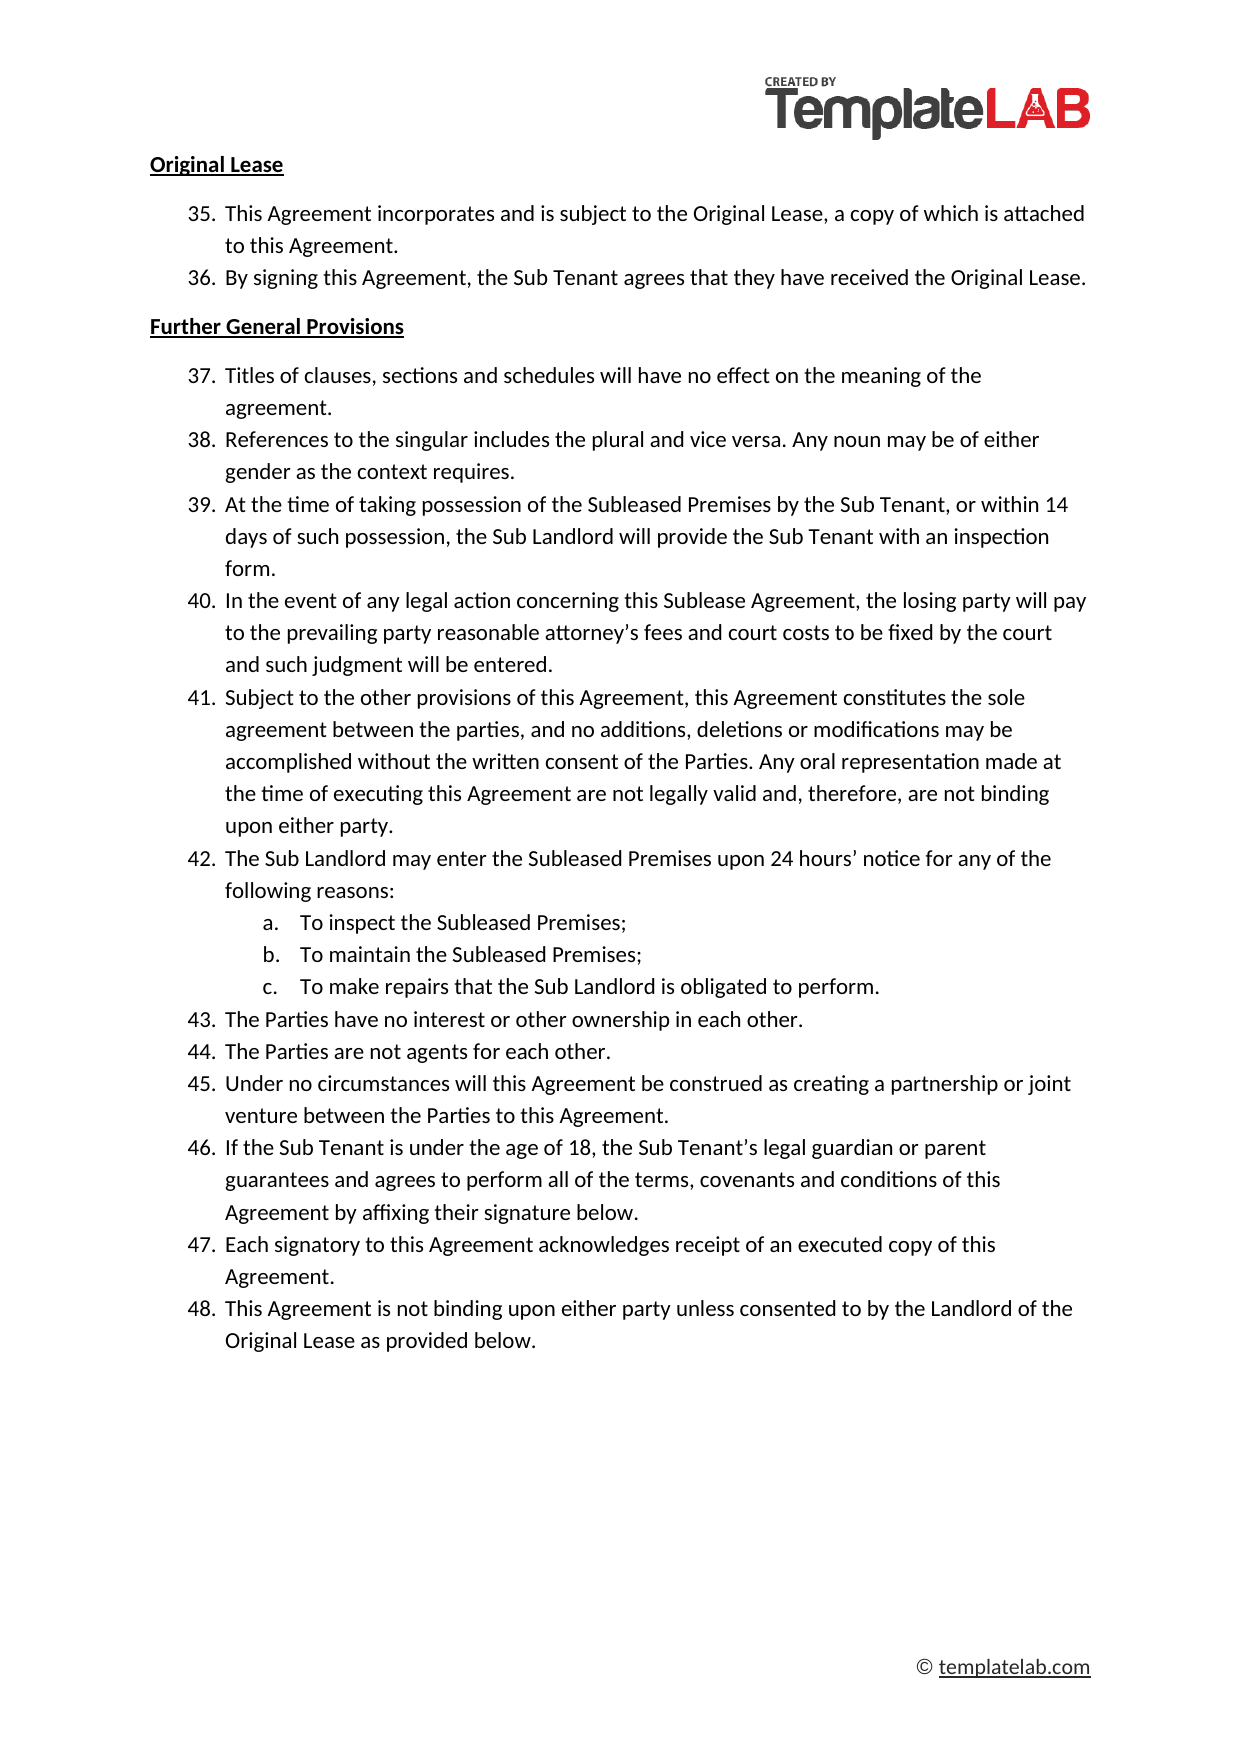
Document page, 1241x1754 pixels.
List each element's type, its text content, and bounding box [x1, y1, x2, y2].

list Each signatory to this Agreement acknowledges receipt of an executed copy of this Agreement. [187, 1230, 1090, 1290]
list To inspect the Subleased Premises; [262, 908, 1090, 936]
list In the event of any legal action concerning this Sublease Agreement, the losing party will pay to the prevailing party reasonable attorney’s fees and court costs to be fixed by the court and such judgment will be entered. [187, 586, 1090, 679]
list Titles of clauses, sections and schedules will have no effect on the meaning of the agreement. [187, 361, 1090, 421]
text Original Lease [150, 150, 1090, 178]
list To make repairs that the Sub Landlord is obligated to perform. [262, 972, 1090, 1001]
list This Agreement is not binding upon either party unless consented to by the Landlord of the Original Lease as provided below. [187, 1294, 1090, 1354]
list By signing this Agreement, the Sub Tenant agrees that they have received the Original Lease. [187, 263, 1090, 291]
list To maintain the Subleased Premises; [262, 940, 1090, 968]
picture [765, 73, 1091, 142]
list The Parties are not agents for each other. [187, 1037, 1090, 1065]
list If the Sub Tenant is under the age of 18, the Sub Tenant’s legal guardian or parent guarantees and agrees to perform all of the terms, covenants and conditions of this Agreement by affixing their signature below. [187, 1133, 1090, 1226]
list At the time of taking possession of the Subleased Premises by the Sub Tenant, or within 14 days of such possession, the Sub Landlord will provide the Sub Tenant with an inspection form. [187, 490, 1090, 582]
list The Parties have no interest or other ownership in each other. [187, 1005, 1090, 1033]
list Under no circumstances will this Agreement be construed as creating a partnership or joint venture between the Parties to this Agreement. [187, 1069, 1090, 1129]
list The Sub Landlord may enter the Subleased Premises upon 24 hours’ notice for any of the following reasons: [187, 844, 1090, 904]
list Subject to the other provisions of this Agreement, this Agreement constitutes the sole agreement between the parties, and no additions, deletions or modifications may be accomplished without the written consent of the Parties. Any oral representation made at the time of executing this Agreement are not legally valid and, therefore, are not binding upon either party. [187, 683, 1090, 839]
list This Agreement incorporates and is subject to the Original Lease, a copy of which is attached to this Agreement. [187, 199, 1090, 259]
list References to the singular includes the plural and vice versa. Any noun may be of either gender as the context requires. [187, 425, 1090, 486]
text Further General Provisions [150, 312, 1090, 340]
